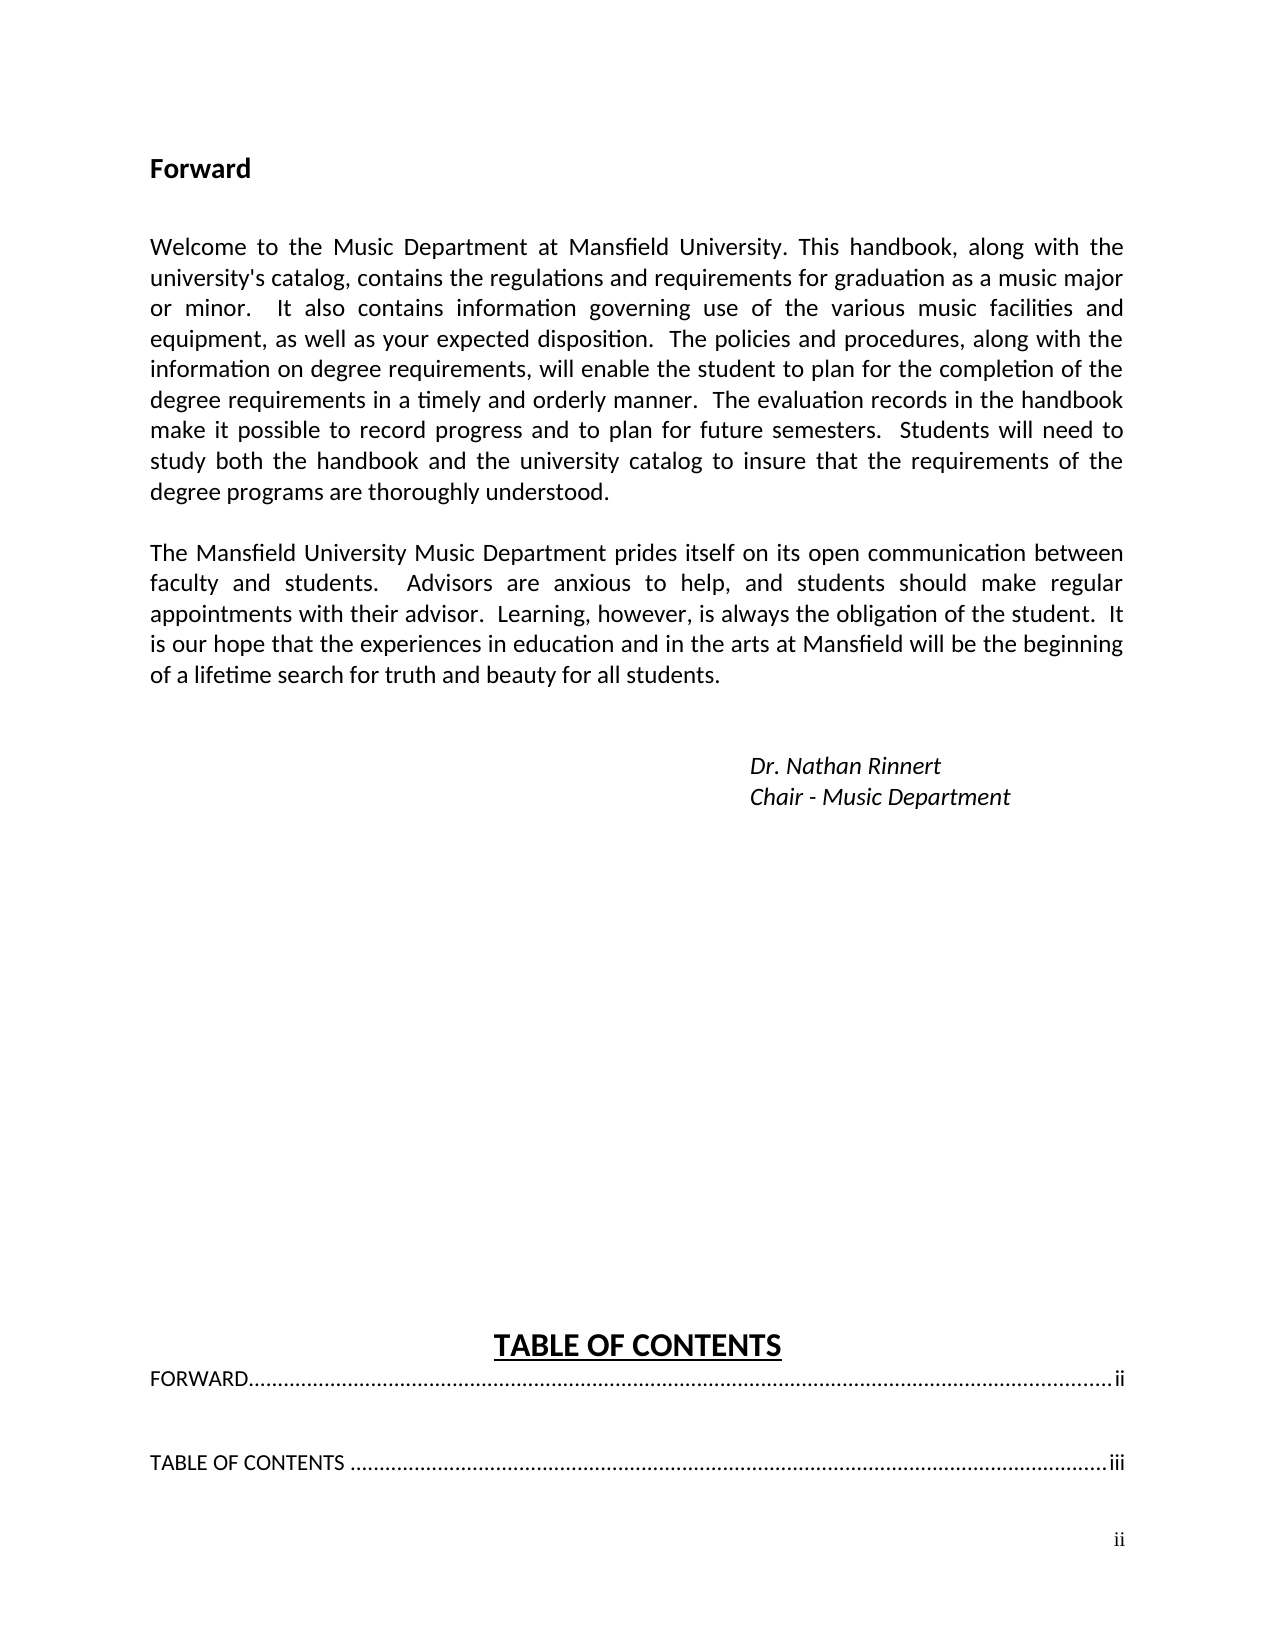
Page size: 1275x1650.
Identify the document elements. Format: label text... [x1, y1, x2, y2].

text Dr. Nathan Rinnert [300, 750, 1125, 781]
text Welcome to the Music Department at Mansfield University. This handbook, along with the university's catalog, contains the regulations and requirements for graduation as a music major or minor. It also contains information governing use of the various music facilities and equipment, as well as your expected disposition. The policies and procedures, along with the information on degree requirements, will enable the student to plan for the completion of the degree requirements in a timely and orderly manner. The evaluation records in the handbook make it possible to record progress and to plan for future semesters. Students will need to study both the handbook and the university catalog to insure that the requirements of the degree programs are thoroughly understood. [150, 231, 1125, 506]
title TABLE OF CONTENTS [150, 1324, 1125, 1364]
subtitle Forward [150, 150, 1125, 186]
text TABLE OF CONTENTS iii [150, 1448, 1125, 1477]
text The Mansfield University Music Department prides itself on its open communication between faculty and students. Advisors are anxious to help, and students should make regular appointments with their advisor. Learning, however, is always the obligation of the student. It is our hope that the experiences in education and in the arts at Mansfield will be the beginning of a lifetime search for truth and beauty for all students. [150, 537, 1125, 689]
text Chair - Music Department [675, 781, 1125, 811]
text FORWARD ii [150, 1364, 1125, 1392]
